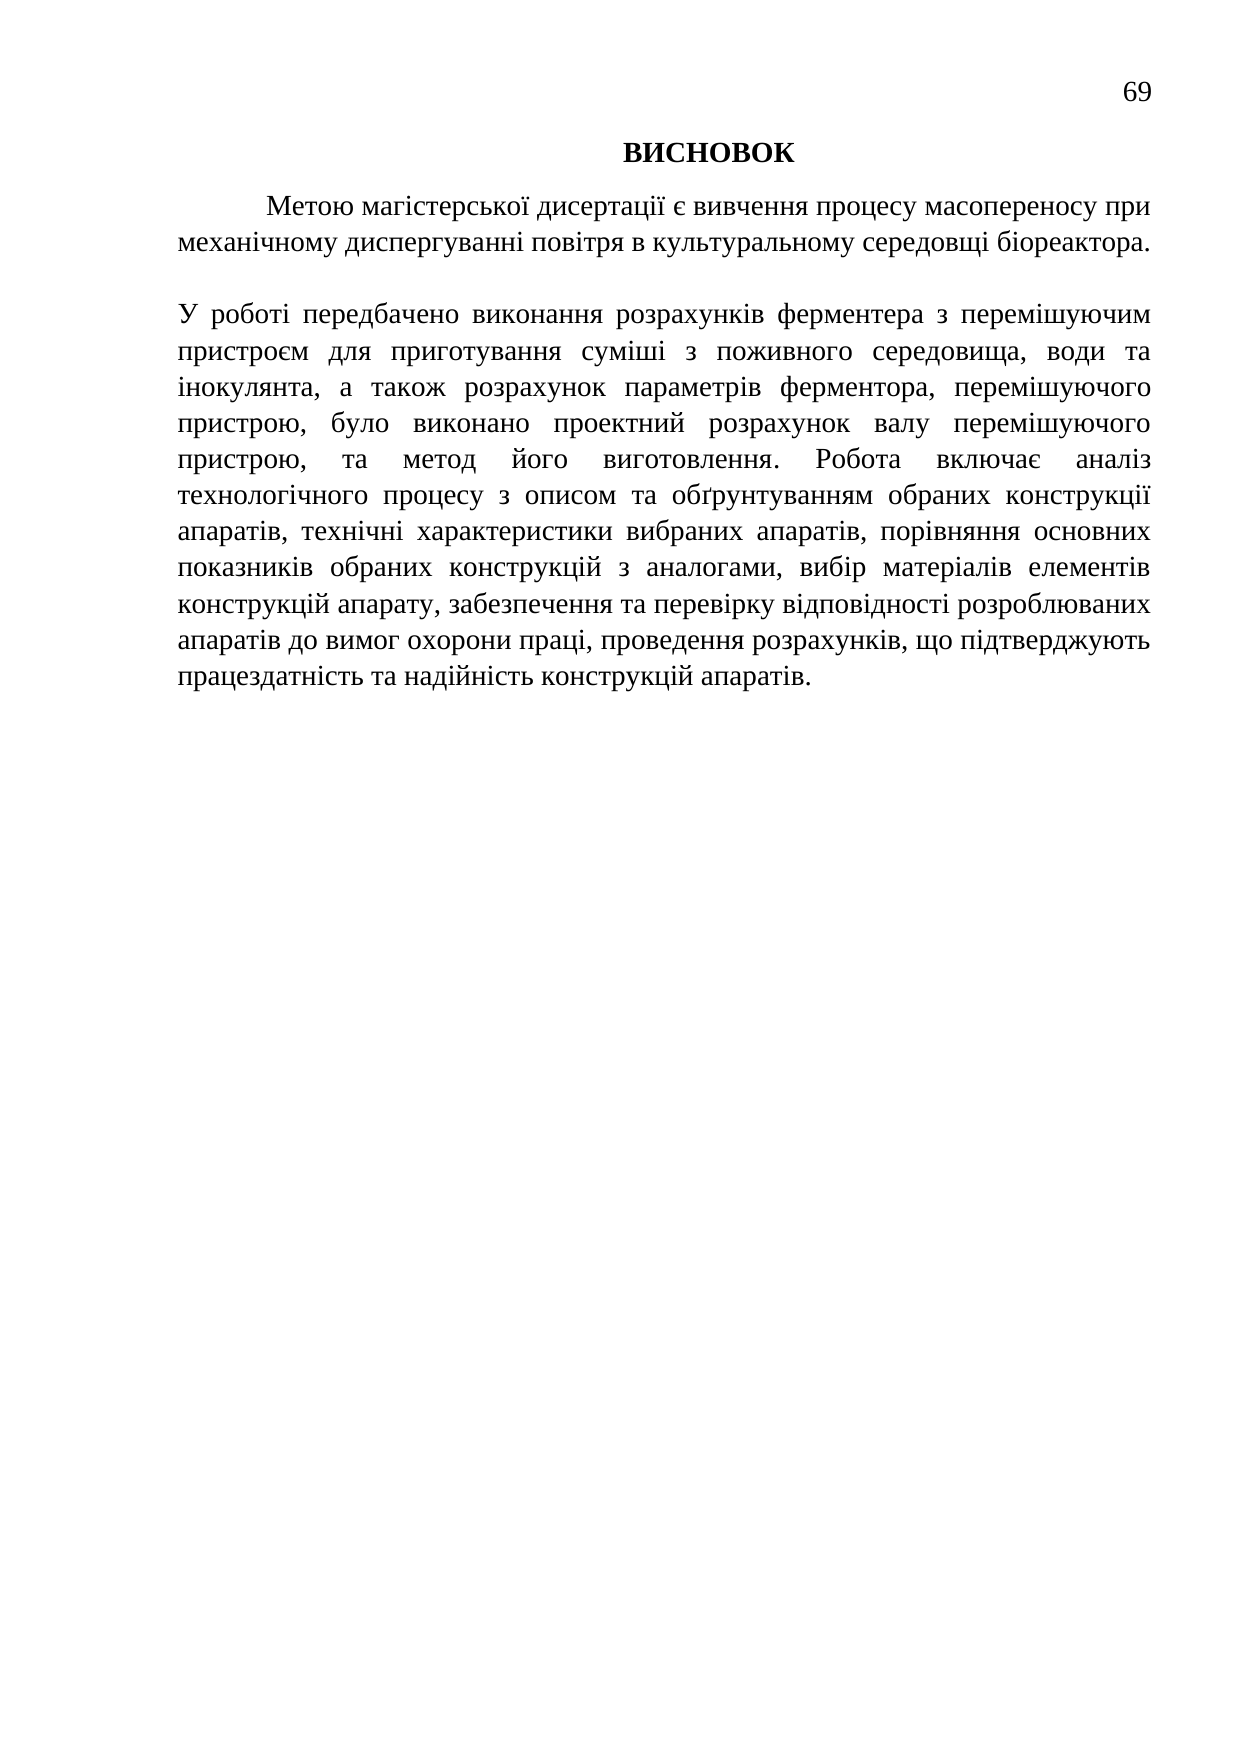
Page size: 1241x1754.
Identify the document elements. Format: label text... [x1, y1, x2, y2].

text Метою магістерської дисертації є вивчення процесу масопереносу при механічному диспергуванні повітря в культуральному середовщі біореактора. У роботі передбачено виконання розрахунків ферментера з перемішуючим пристроєм для приготування суміші з поживного середовища, води та інокулянта, а також розрахунок параметрів ферментора, перемішуючого пристрою, було виконано проектний розрахунок валу перемішуючого пристрою, та метод його виготовлення. Робота включає аналіз технологічного процесу з описом та обґрунтуванням обраних конструкції апаратів, технічні характеристики вибраних апаратів, порівняння основних показників обраних конструкцій з аналогами, вибір матеріалів елементів конструкцій апарату, забезпечення та перевірку відповідності розроблюваних апаратів до вимог охорони праці, проведення розрахунків, що підтверджують працездатність та надійність конструкцій апаратів. [177, 188, 1152, 692]
text ВИСНОВОК [177, 135, 1152, 169]
